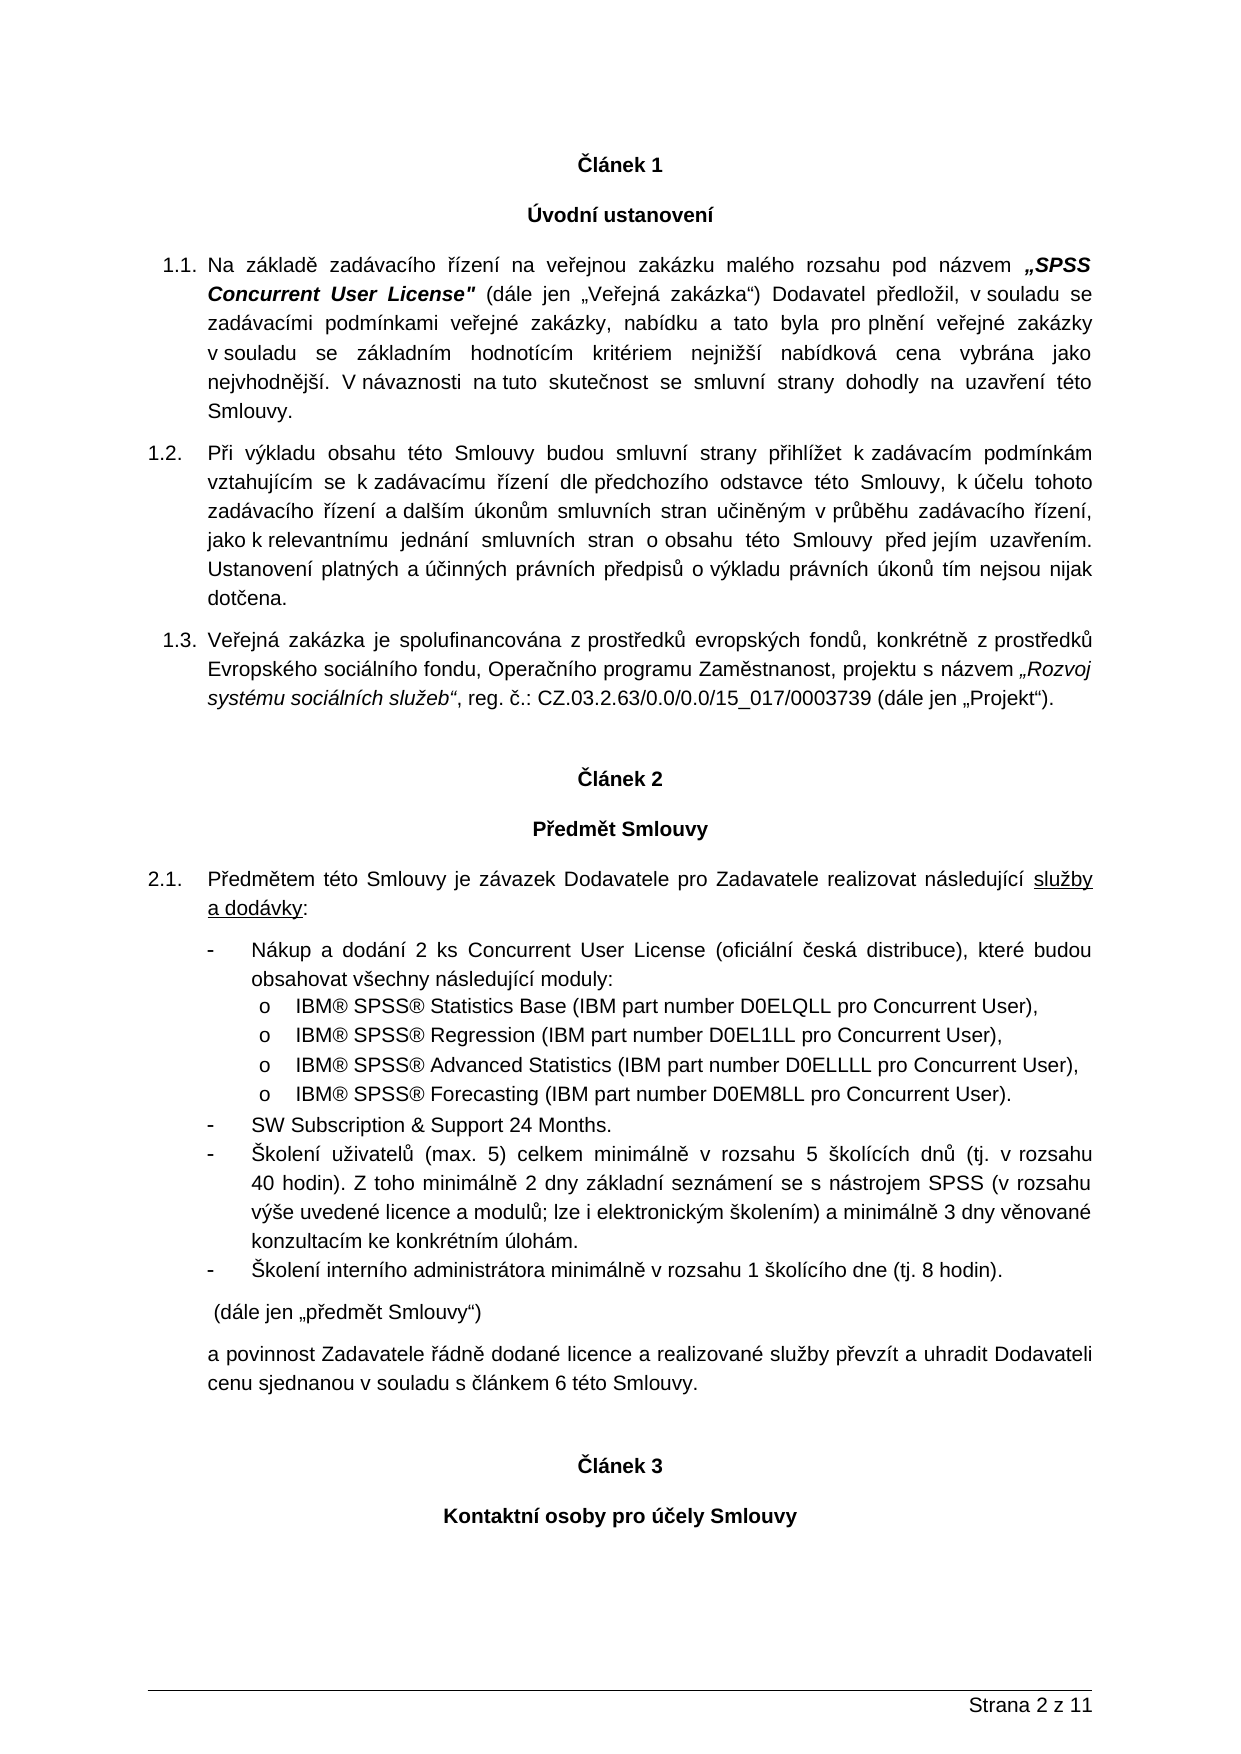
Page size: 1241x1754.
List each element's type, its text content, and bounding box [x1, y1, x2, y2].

text Článek 3 [148, 1449, 1092, 1478]
text Úvodní ustanovení [148, 198, 1092, 227]
text a povinnost Zadavatele řádně dodané licence a realizované služby převzít a uhradit Dodavateli cenu sjednanou v souladu s článkem 6 této Smlouvy. [207, 1337, 1092, 1395]
text Předmět Smlouvy [148, 812, 1092, 841]
list SW Subscription & Support 24 Months. [207, 1107, 1092, 1137]
list IBM® SPSS® Forecasting (IBM part number D0EM8LL pro Concurrent User). [258, 1078, 1092, 1107]
list Veřejná zakázka je spolufinancována z prostředků evropských fondů, konkrétně z prostředků Evropského sociálního fondu, Operačního programu Zaměstnanost, projektu s názvem „Rozvoj systému sociálních služeb“, reg. č.: CZ.03.2.63/0.0/0.0/15_017/0003739 (dále jen „Projekt“). [162, 623, 1092, 710]
list Při výkladu obsahu této Smlouvy budou smluvní strany přihlížet k zadávacím podmínkám vztahujícím se k zadávacímu řízení dle předchozího odstavce této Smlouvy, k účelu tohoto zadávacího řízení a dalším úkonům smluvních stran učiněným v průběhu zadávacího řízení, jako k relevantnímu jednání smluvních stran o obsahu této Smlouvy před jejím uzavřením. Ustanovení platných a účinných právních předpisů o výkladu právních úkonů tím nejsou nijak dotčena. [148, 435, 1092, 610]
text (dále jen „předmět Smlouvy“) [207, 1295, 1092, 1324]
list IBM® SPSS® Regression (IBM part number D0EL1LL pro Concurrent User), [258, 1020, 1092, 1049]
list Školení interního administrátora minimálně v rozsahu 1 školícího dne (tj. 8 hodin). [207, 1253, 1092, 1282]
list IBM® SPSS® Statistics Base (IBM part number D0ELQLL pro Concurrent User), [258, 991, 1092, 1020]
list Školení uživatelů (max. 5) celkem minimálně v rozsahu 5 školících dnů (tj. v rozsahu 40 hodin). Z toho minimálně 2 dny základní seznámení se s nástrojem SPSS (v rozsahu výše uvedené licence a modulů; lze i elektronickým školením) a minimálně 3 dny věnované konzultacím ke konkrétním úlohám. [207, 1137, 1092, 1253]
list Nákup a dodání 2 ks Concurrent User License (oficiální česká distribuce), které budou obsahovat všechny následující moduly: [207, 932, 1092, 991]
text Článek 1 [148, 148, 1092, 177]
text Článek 2 [148, 762, 1092, 791]
list Předmětem této Smlouvy je závazek Dodavatele pro Zadavatele realizovat následující služby a dodávky: [148, 862, 1092, 920]
list IBM® SPSS® Advanced Statistics (IBM part number D0ELLLL pro Concurrent User), [258, 1049, 1092, 1078]
list Na základě zadávacího řízení na veřejnou zakázku malého rozsahu pod názvem „SPSS Concurrent User License" (dále jen „Veřejná zakázka“) Dodavatel předložil, v souladu se zadávacími podmínkami veřejné zakázky, nabídku a tato byla pro plnění veřejné zakázky v souladu se základním hodnotícím kritériem nejnižší nabídková cena vybrána jako nejvhodnější. V návaznosti na tuto skutečnost se smluvní strany dohodly na uzavření této Smlouvy. [162, 248, 1092, 423]
text Kontaktní osoby pro účely Smlouvy [148, 1499, 1092, 1528]
